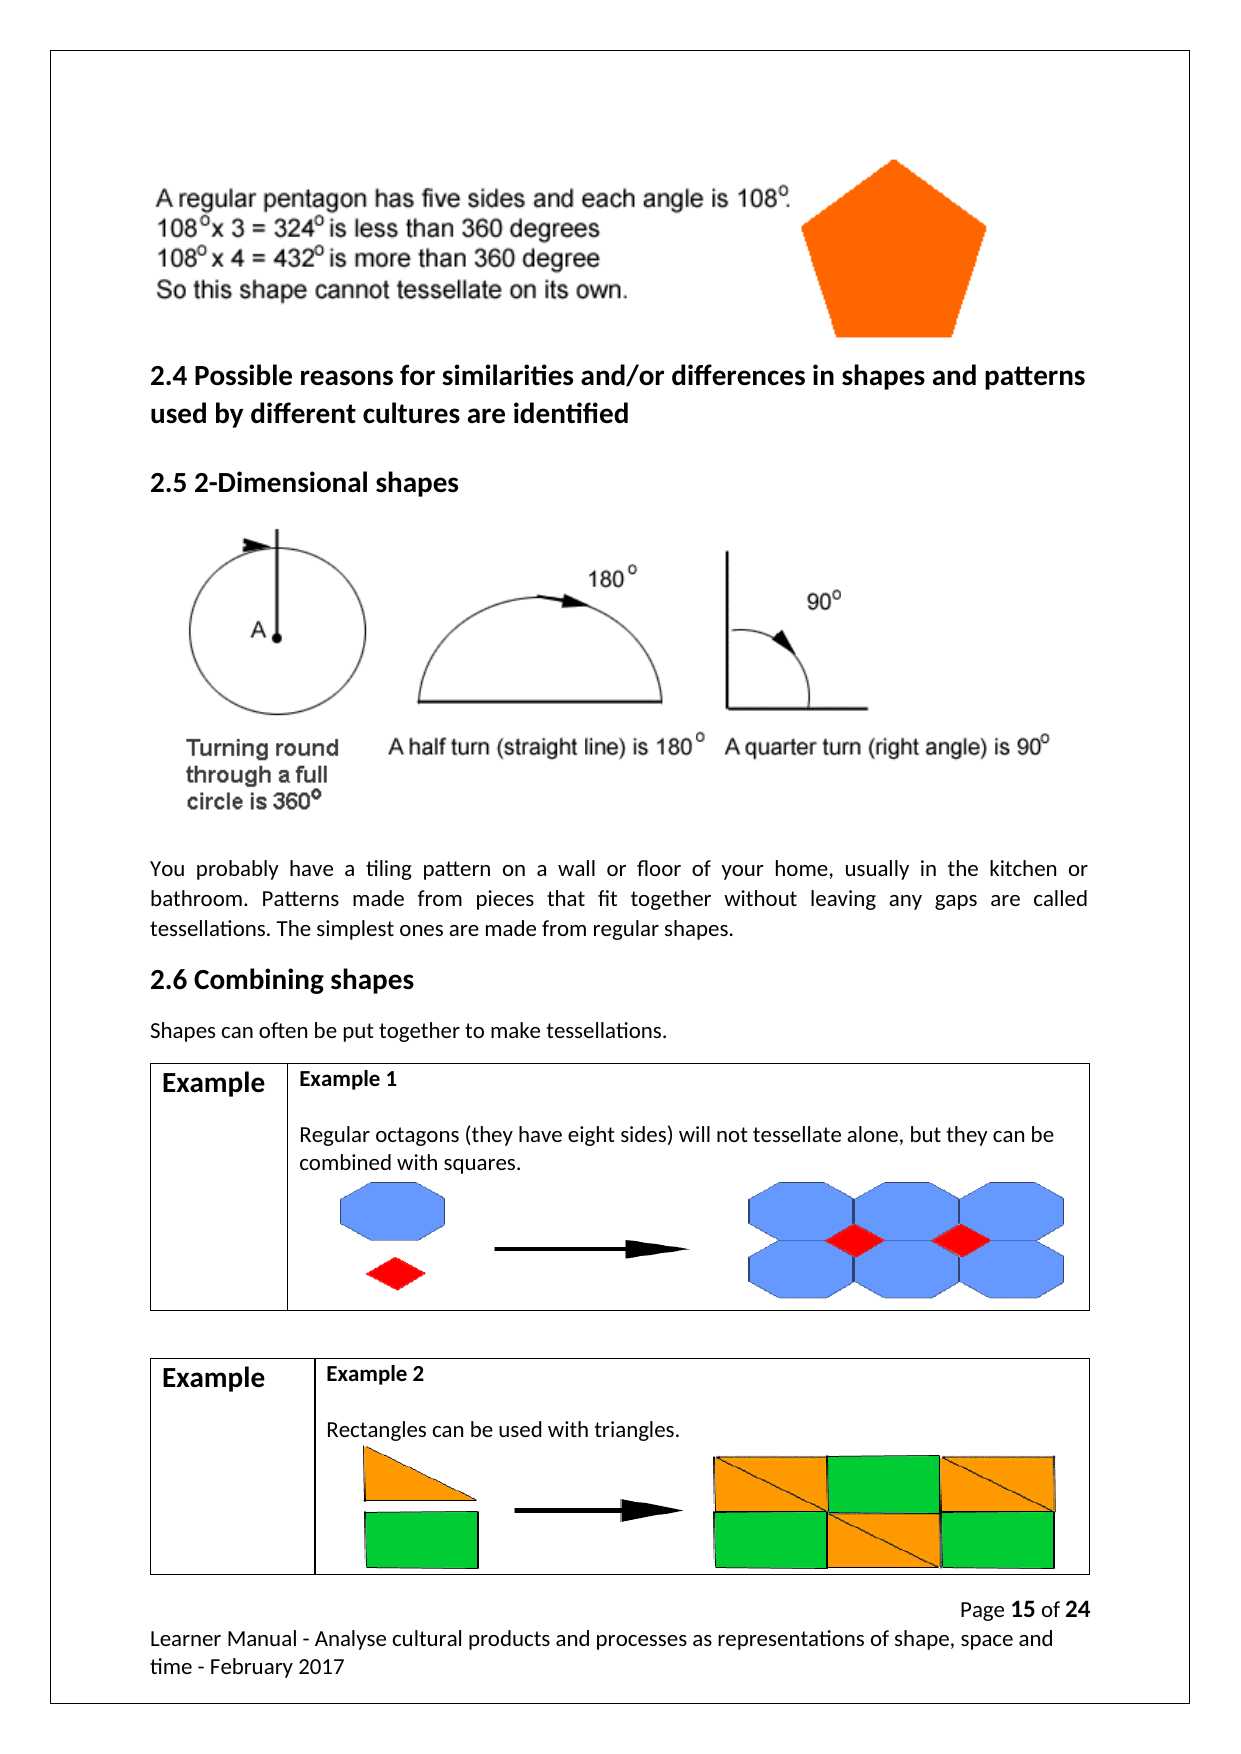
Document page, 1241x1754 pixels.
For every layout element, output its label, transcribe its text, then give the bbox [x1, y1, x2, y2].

text You probably have a tiling pattern on a wall or floor of your home, usually in the kitchen or bathroom. Patterns made from pieces that fit together without leaving any gaps are called tessellations. The simplest ones are made from regular shapes. [150, 854, 1090, 942]
picture [150, 519, 1091, 835]
picture [326, 1443, 1079, 1574]
text 2.5 2-Dimensional shapes [150, 464, 1090, 499]
table_header Example [151, 1359, 314, 1574]
picture [150, 150, 988, 355]
table_header Example 2 Rectangles can be used with triangles. [316, 1359, 1089, 1574]
text 2.4 Possible reasons for similarities and/or differences in shapes and patterns used by different cultures are identified [150, 357, 1090, 431]
text Shapes can often be put together to make tessellations. [150, 1016, 1090, 1044]
table_header Example 1 Regular octagons (they have eight sides) will not tessellate alone, but they can be combined with squares. [288, 1064, 1089, 1310]
picture [299, 1176, 1079, 1303]
table_header Example [151, 1064, 287, 1310]
text 2.6 Combining shapes [150, 961, 1090, 997]
